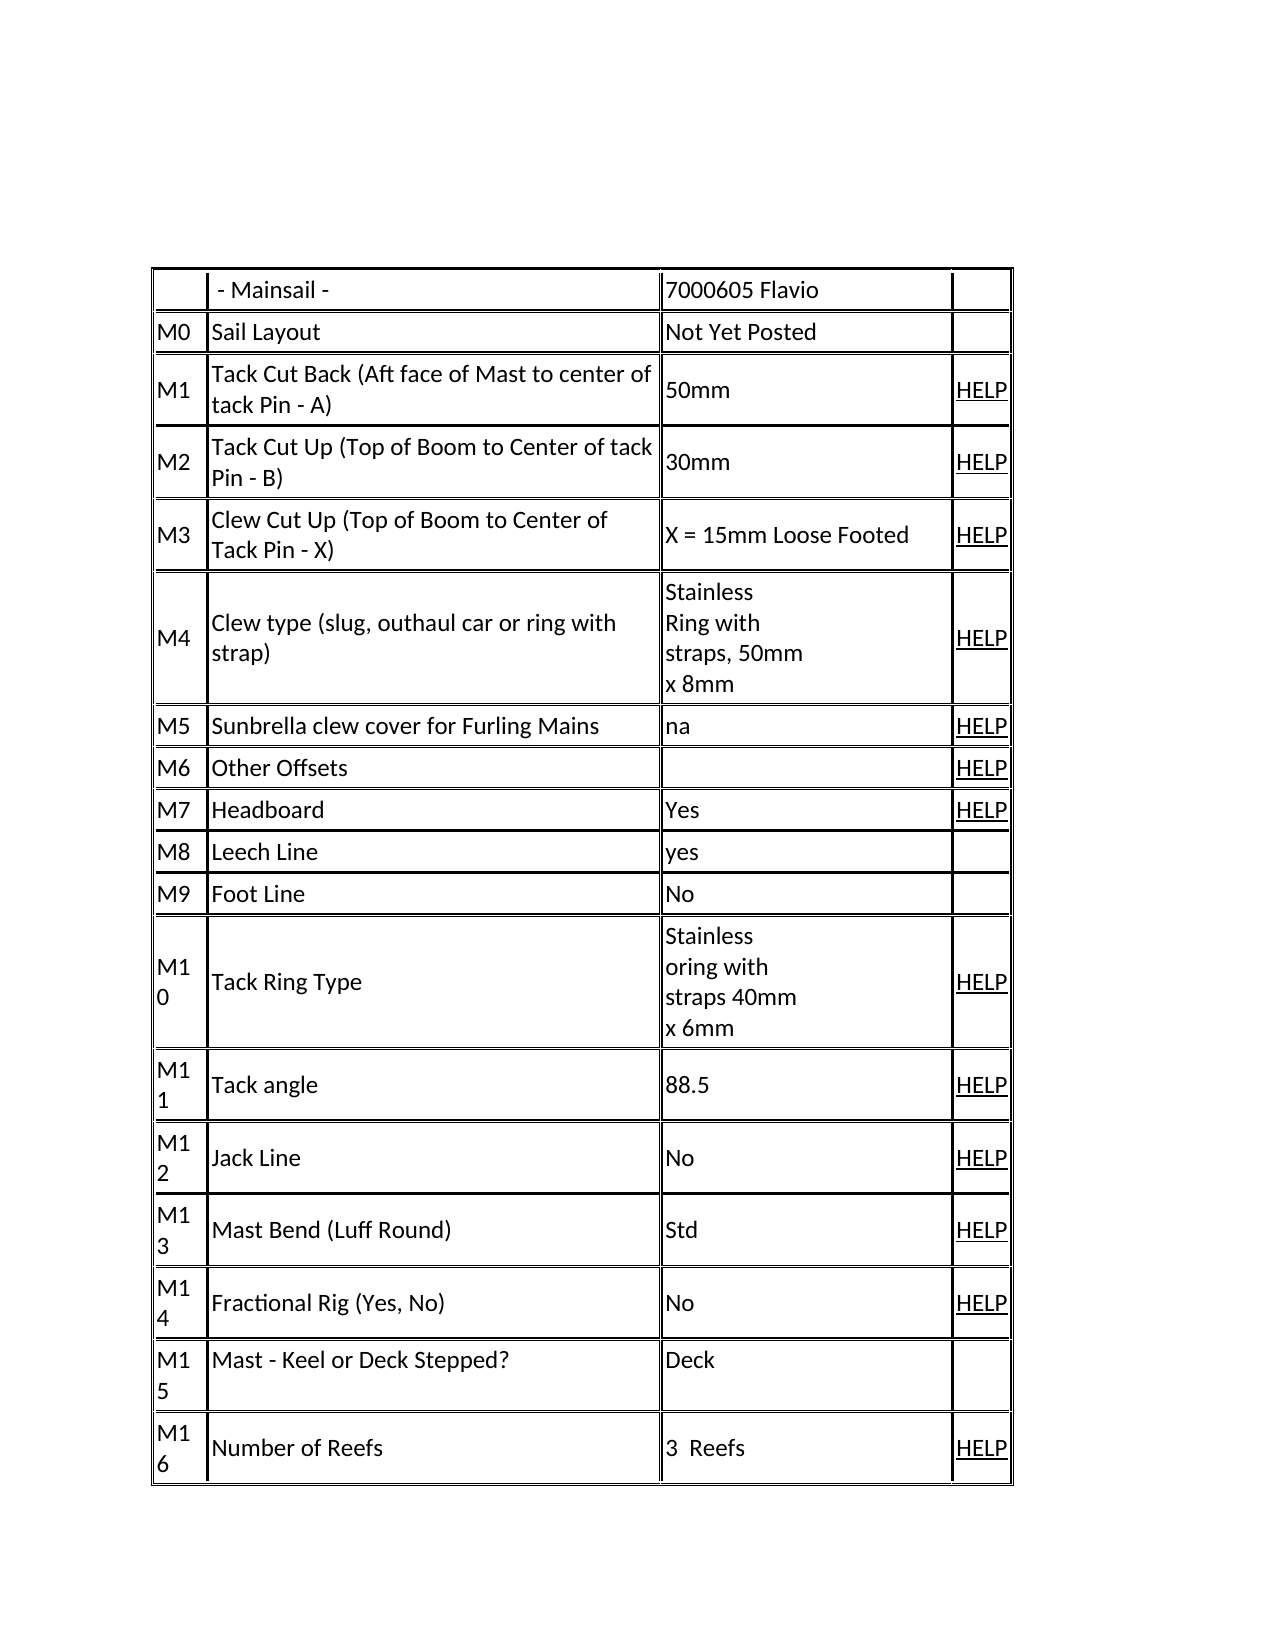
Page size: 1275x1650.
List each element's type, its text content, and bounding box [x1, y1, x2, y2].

table_cell Jack Line [209, 1123, 659, 1192]
table_cell [954, 829, 1010, 871]
table_cell M12 [154, 1119, 206, 1192]
table_cell M6 [152, 745, 207, 787]
table_cell Clew Cut Up (Top of Boom to Center of Tack Pin - X) [209, 500, 659, 569]
table_cell HELP [954, 569, 1011, 703]
table_cell HELP [954, 496, 1011, 569]
table_header [154, 270, 207, 309]
table_cell Foot Line [209, 874, 659, 913]
table_cell M14 [154, 1265, 206, 1337]
table_cell HELP [954, 1192, 1010, 1264]
table_cell M10 [154, 913, 206, 1047]
table_cell Tack Cut Back (Aft face of Mast to center of tack Pin - A) [209, 355, 659, 424]
table_cell Tack Cut Up (Top of Boom to Center of tack Pin - B) [209, 427, 659, 496]
table_cell No [663, 874, 951, 913]
table_cell No [663, 1123, 951, 1192]
table_cell M2 [154, 424, 206, 496]
table_cell HELP [954, 351, 1011, 424]
table_cell HELP [952, 787, 1012, 829]
table_cell No [663, 1268, 951, 1337]
table_cell HELP [954, 913, 1011, 1047]
table_cell Clew type (slug, outhaul car or ring with strap) [209, 573, 659, 703]
table_cell M4 [154, 569, 206, 703]
table_cell M5 [152, 703, 207, 745]
table_cell M0 [154, 309, 206, 351]
table_cell [954, 871, 1010, 913]
table_cell [954, 1337, 1011, 1410]
table_cell yes [663, 832, 951, 871]
table_cell 88.5 [663, 1050, 951, 1119]
table_cell 3 Reefs [661, 1413, 952, 1482]
table_cell Tack Ring Type [209, 917, 659, 1047]
table_cell 30mm [663, 427, 951, 496]
table_cell 50mm [663, 355, 951, 424]
table_cell Deck [663, 1341, 951, 1410]
table_cell HELP [952, 703, 1012, 745]
table_cell Sail Layout [209, 313, 659, 351]
table_cell Fractional Rig (Yes, No) [209, 1268, 659, 1337]
table_cell Tack angle [209, 1050, 659, 1119]
table_cell M1 [154, 351, 206, 424]
table_cell HELP [952, 1047, 1012, 1119]
table_cell M9 [154, 871, 206, 913]
table_cell HELP [952, 1410, 1012, 1482]
table_cell M3 [154, 496, 206, 569]
table_cell M15 [154, 1337, 206, 1410]
table_cell M11 [152, 1047, 207, 1119]
table_header [952, 270, 1010, 309]
table_cell M7 [152, 787, 207, 829]
table_header 7000605 Flavio [661, 269, 952, 309]
table_cell Leech Line [209, 832, 659, 871]
table_cell X = 15mm Loose Footed [663, 500, 951, 569]
table_cell Headboard [209, 790, 659, 829]
table_cell na [663, 706, 951, 745]
table_cell HELP [952, 745, 1012, 787]
table_cell M13 [154, 1192, 206, 1264]
table_cell Other Offsets [209, 748, 659, 787]
table_cell [954, 309, 1011, 351]
table_header - Mainsail - [207, 269, 661, 309]
table_cell Std [663, 1195, 951, 1264]
table_cell Sunbrella clew cover for Furling Mains [209, 706, 659, 745]
table_cell Number of Reefs [207, 1410, 661, 1482]
table_cell HELP [954, 424, 1010, 496]
table_cell Stainless oring with straps 40mm x 6mm [663, 917, 951, 1047]
table_cell [663, 748, 951, 787]
table_cell Not Yet Posted [663, 313, 951, 351]
table_cell M8 [154, 829, 206, 871]
table_cell Yes [663, 790, 951, 829]
table_cell Stainless Ring with straps, 50mm x 8mm [663, 573, 951, 703]
table_cell M16 [152, 1410, 207, 1482]
table_cell Mast - Keel or Deck Stepped? [209, 1341, 659, 1410]
table_cell HELP [954, 1265, 1011, 1337]
table_cell Mast Bend (Luff Round) [209, 1195, 659, 1264]
table_cell HELP [954, 1119, 1011, 1192]
